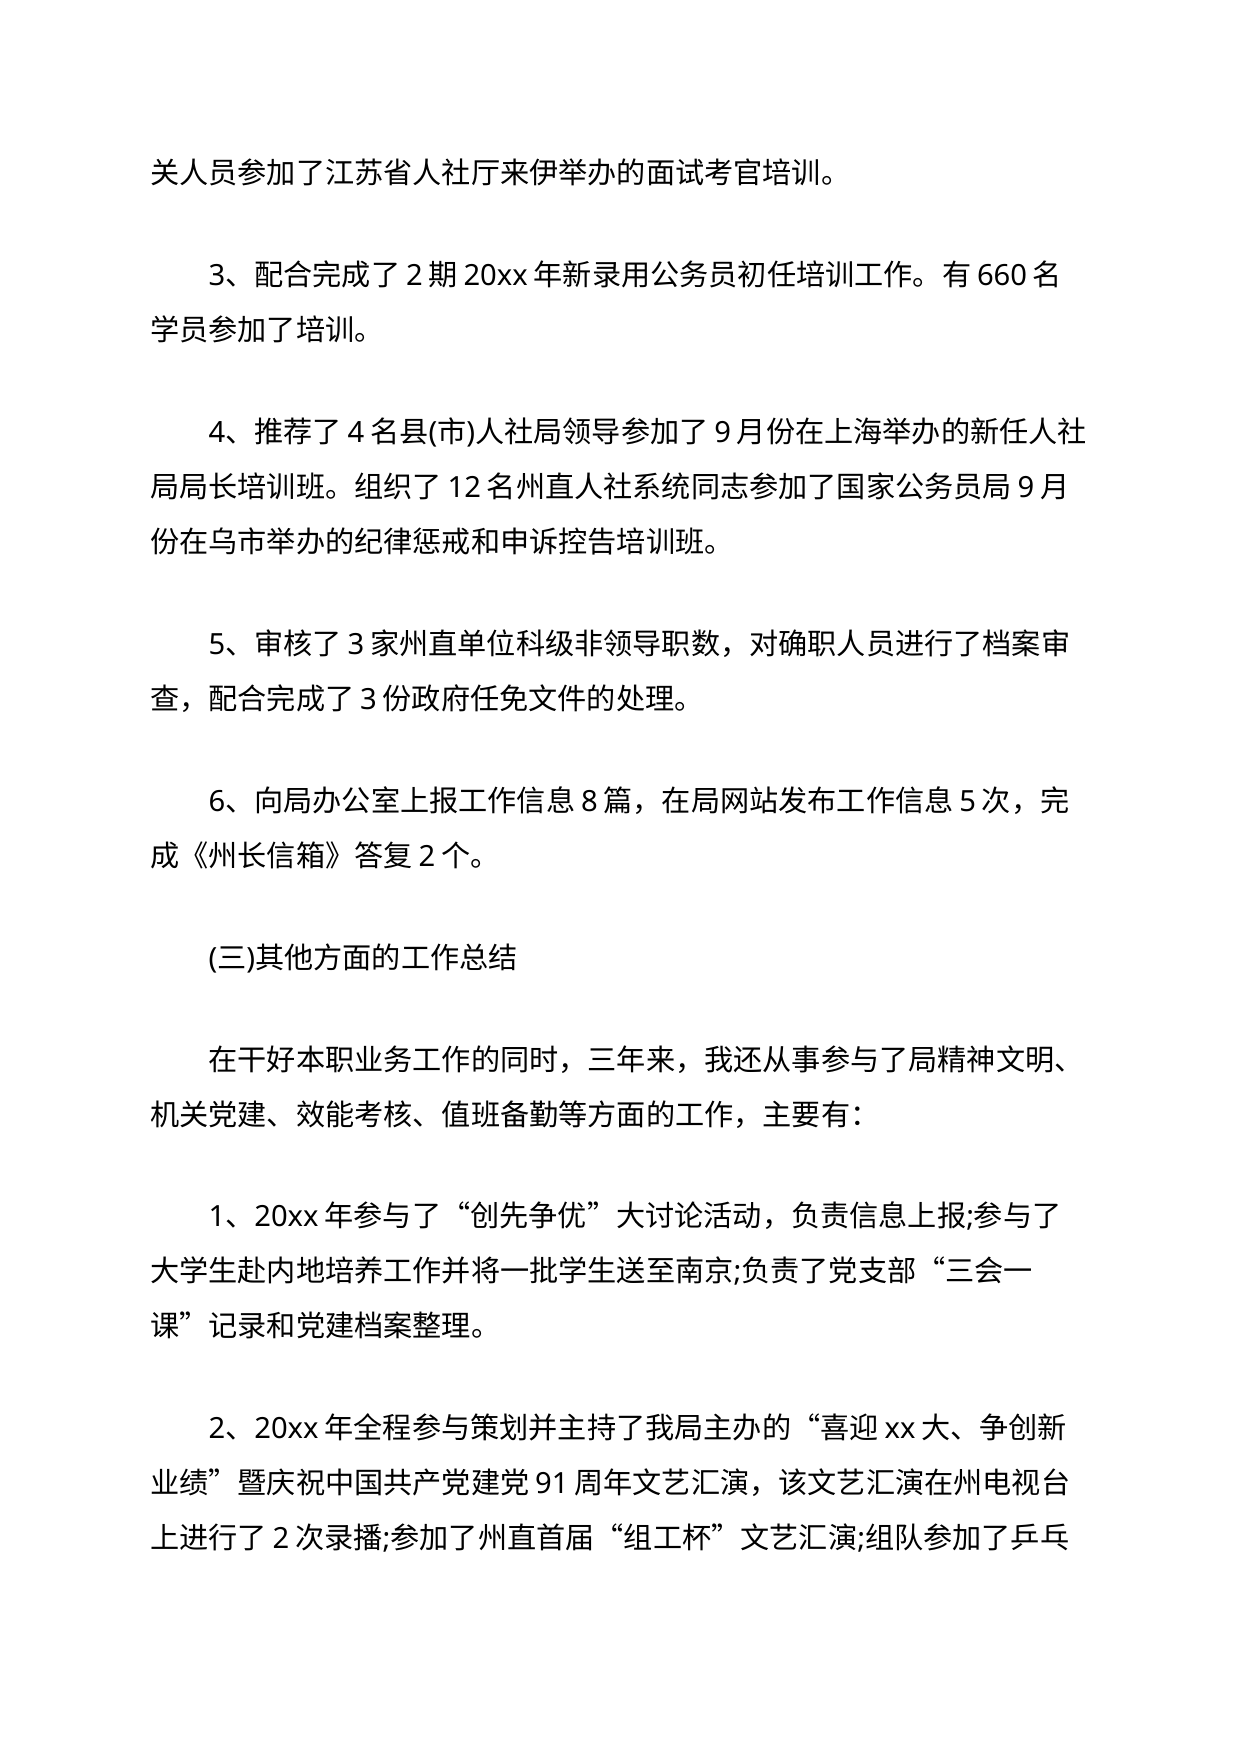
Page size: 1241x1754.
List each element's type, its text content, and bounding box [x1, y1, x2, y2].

text 6、向局办公室上报工作信息8篇，在局网站发布工作信息5次，完成《州长信箱》答复2个。 [150, 777, 1090, 875]
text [150, 150, 1090, 192]
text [150, 1405, 1090, 1557]
text 4、推荐了4名县(市)人社局领导参加了9月份在上海举办的新任人社局局长培训班。组织了12名州直人社系统同志参加了国家公务员局9月份在乌市举办的纪律惩戒和申诉控告培训班。 [150, 408, 1090, 561]
text 在干好本职业务工作的同时，三年来，我还从事参与了局精神文明、机关党建、效能考核、值班备勤等方面的工作，主要有： [150, 1036, 1090, 1133]
text 1、20xx年参与了“创先争优”大讨论活动，负责信息上报;参与了大学生赴内地培养工作并将一批学生送至南京;负责了党支部“三会一课”记录和党建档案整理。 [150, 1193, 1090, 1345]
text (三)其他方面的工作总结 [150, 934, 1090, 977]
text 3、配合完成了2期20xx年新录用公务员初任培训工作。有660名学员参加了培训。 [150, 252, 1090, 349]
text 5、审核了3家州直单位科级非领导职数，对确职人员进行了档案审查，配合完成了3份政府任免文件的处理。 [150, 620, 1090, 718]
